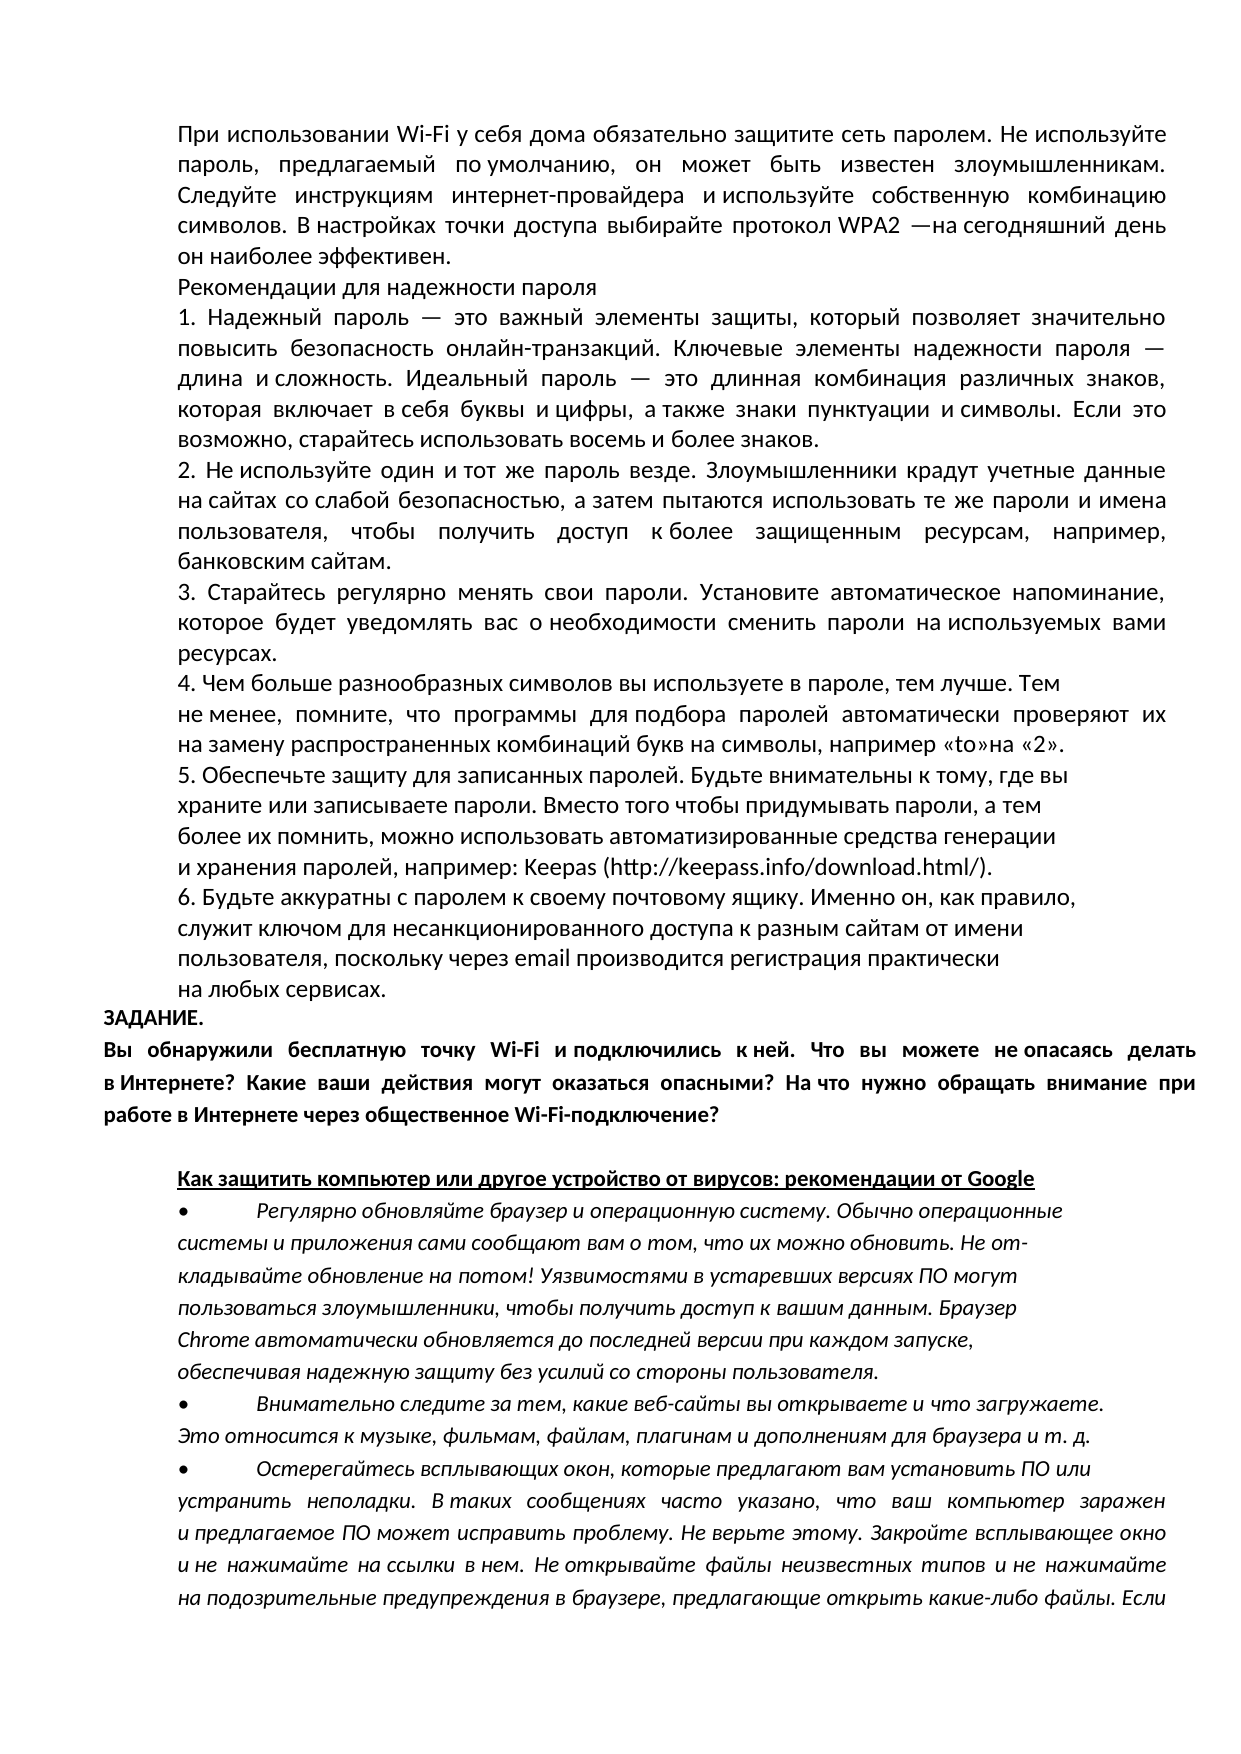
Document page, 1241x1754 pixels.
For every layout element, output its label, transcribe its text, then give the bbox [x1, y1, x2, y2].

text на любых сервисах. [177, 973, 1167, 1003]
text и хранения паролей, например: Keepas (http://keepass.info/download.html/). [177, 851, 1167, 881]
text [177, 1486, 1167, 1611]
text храните или записываете пароли. Вместо того чтобы придумывать пароли, а тем [177, 789, 1167, 820]
text обеспечивая надежную защиту без усилий со стороны пользователя. [177, 1357, 1167, 1385]
text 2. Не используйте один и тот же пароль везде. Злоумышленники крадут учетные данные на сайтах со слабой безопасностью, а затем пытаются использовать те же пароли и имена пользователя, чтобы получить доступ к более защищенным ресурсам, например, банковским сайтам. [177, 454, 1167, 576]
text Это относится к музыке, фильмам, файлам, плагинам и дополнениям для браузера и т. д. [177, 1422, 1167, 1450]
text системы и приложения сами сообщают вам о том, что их можно обновить. Не от- [177, 1228, 1167, 1257]
text 4. Чем больше разнообразных символов вы используете в пароле, тем лучше. Тем [177, 667, 1167, 698]
text Как защитить компьютер или другое устройство от вирусов: рекомендации от Google [177, 1164, 1167, 1192]
text 1. Надежный пароль — это важный элементы защиты, который позволяет значительно повысить безопасность онлайн-транзакций. Ключевые элементы надежности пароля — длина и сложность. Идеальный пароль — это длинная комбинация различных знаков, которая включает в себя буквы и цифры, а также знаки пунктуации и символы. Если это возможно, старайтесь использовать восемь и более знаков. [177, 301, 1167, 454]
text пользователя, поскольку через email производится регистрация практически [177, 942, 1167, 973]
text • Внимательно следите за тем, какие веб-сайты вы открываете и что загружаете. [177, 1389, 1167, 1417]
text более их помнить, можно использовать автоматизированные средства генерации [177, 820, 1167, 851]
text кладывайте обновление на потом! Уязвимостями в устаревших версиях ПО могут [177, 1261, 1167, 1289]
text Chrome автоматически обновляется до последней версии при каждом запуске, [177, 1325, 1167, 1353]
text 6. Будьте аккуратны с паролем к своему почтовому ящику. Именно он, как правило, [177, 881, 1167, 912]
text • Остерегайтесь всплывающих окон, которые предлагают вам установить ПО или [177, 1454, 1167, 1482]
text Вы обнаружили бесплатную точку Wi-Fi и подключились к ней. Что вы можете не опасаясь делать в Интернете? Какие ваши действия могут оказаться опасными? На что нужно обращать внимание при работе в Интернете через общественное Wi-Fi-подключение? [103, 1035, 1196, 1128]
text пользоваться злоумышленники, чтобы получить доступ к вашим данным. Браузер [177, 1293, 1167, 1321]
text не менее, помните, что программы для подбора паролей автоматически проверяют их на замену распространенных комбинаций букв на символы, например «to»на «2». [177, 698, 1167, 759]
text 3. Старайтесь регулярно менять свои пароли. Установите автоматическое напоминание, которое будет уведомлять вас о необходимости сменить пароли на используемых вами ресурсах. [177, 576, 1167, 667]
text 5. Обеспечьте защиту для записанных паролей. Будьте внимательны к тому, где вы [177, 759, 1167, 789]
text При использовании Wi-Fi у себя дома обязательно защитите сеть паролем. Не используйте пароль, предлагаемый по умолчанию, он может быть известен злоумышленникам. Следуйте инструкциям интернет-провайдера и используйте собственную комбинацию символов. В настройках точки доступа выбирайте протокол WPA2 —на сегодняшний день он наиболее эффективен. [177, 118, 1167, 271]
text ЗАДАНИЕ. [103, 1003, 1196, 1031]
text • Регулярно обновляйте браузер и операционную систему. Обычно операционные [177, 1196, 1167, 1224]
text Рекомендации для надежности пароля [177, 271, 1167, 301]
text служит ключом для несанкционированного доступа к разным сайтам от имени [177, 912, 1167, 942]
